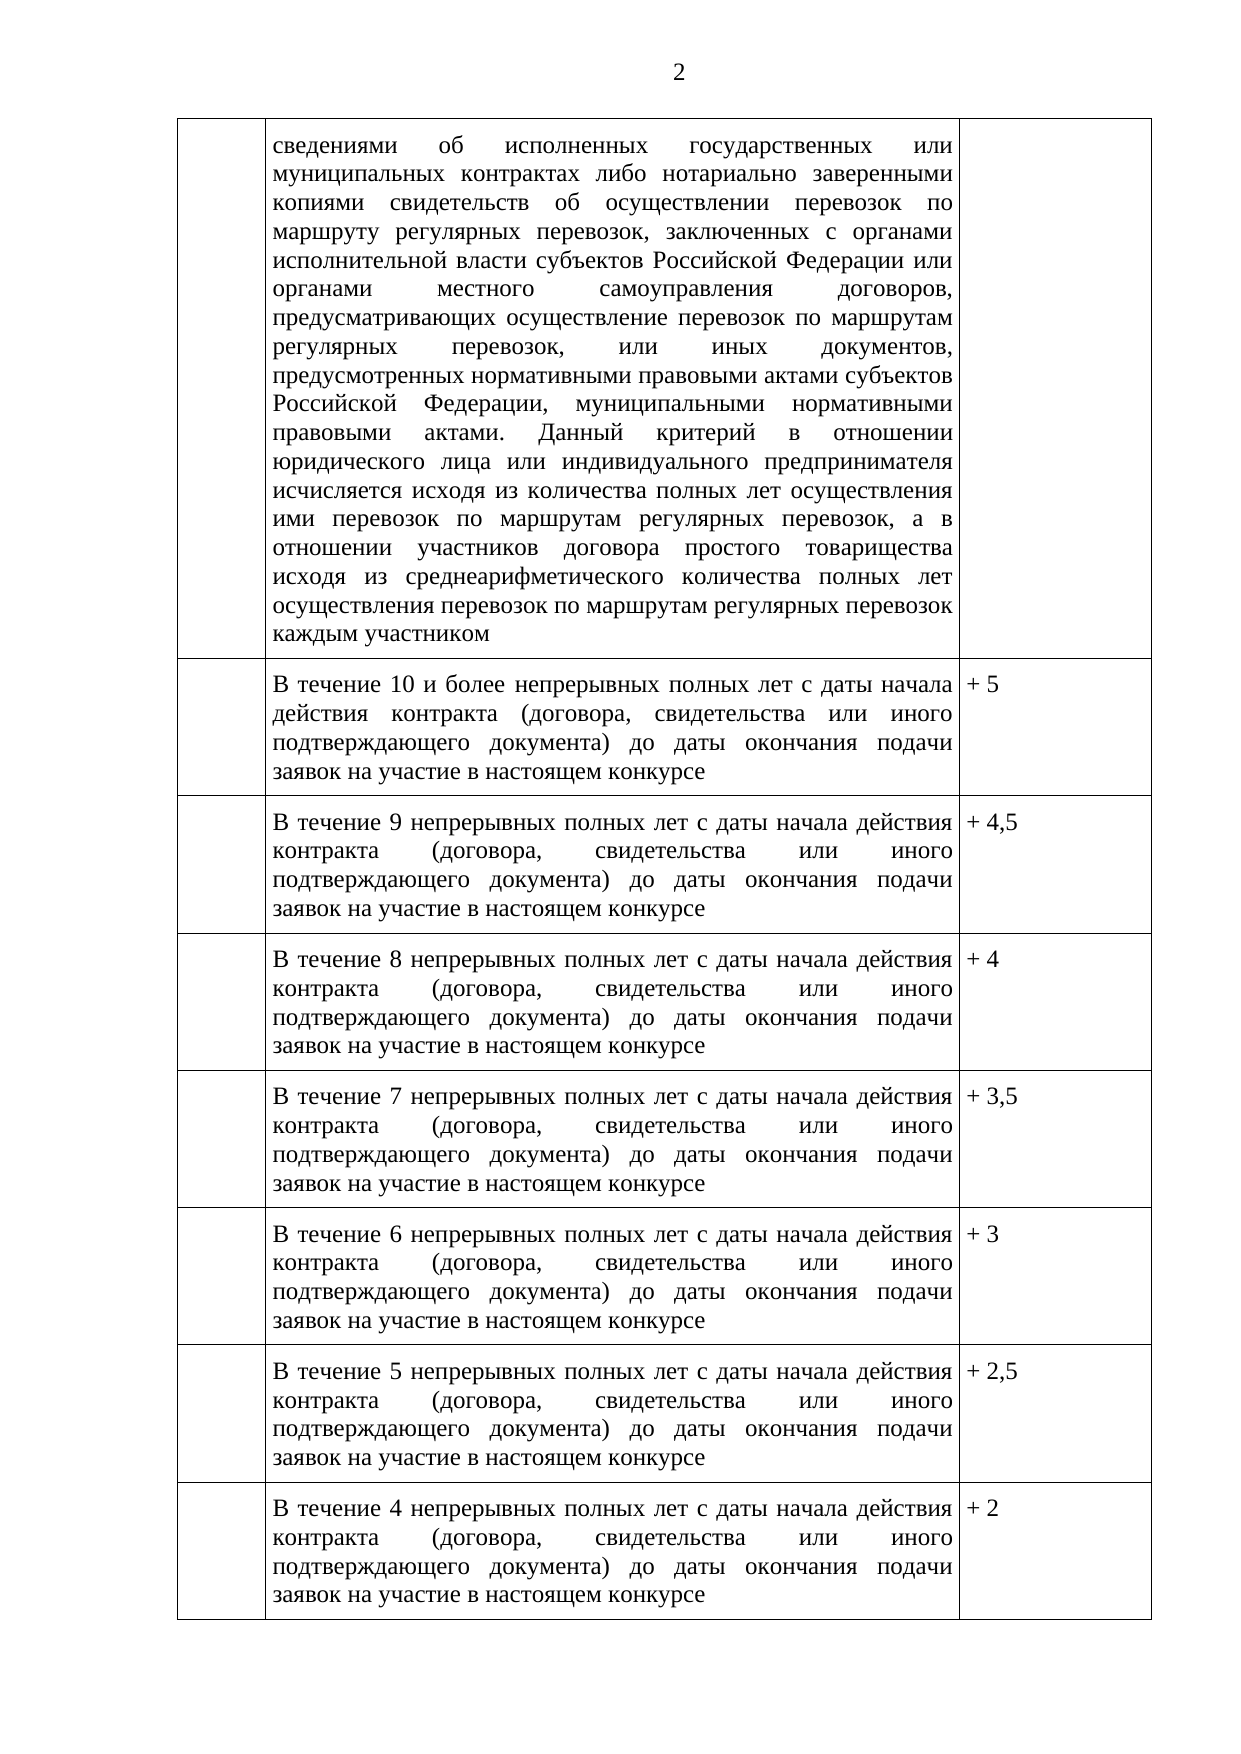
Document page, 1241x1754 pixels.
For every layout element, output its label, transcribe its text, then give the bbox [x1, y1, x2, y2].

table_cell + 5 [960, 659, 1151, 795]
table_cell [178, 1071, 265, 1207]
table_cell + 2,5 [960, 1345, 1151, 1482]
table_cell + 4,5 [960, 796, 1151, 932]
table_cell 2 [178, 119, 265, 658]
table_cell В течение 5 непрерывных полных лет с даты начала действия контракта (договора, свидетельства или иного подтверждающего документа) до даты окончания подачи заявок на участие в настоящем конкурсе [266, 1345, 959, 1482]
table_cell [178, 1483, 265, 1619]
table_cell В течение 9 непрерывных полных лет с даты начала действия контракта (договора, свидетельства или иного подтверждающего документа) до даты окончания подачи заявок на участие в настоящем конкурсе [266, 796, 959, 932]
table_cell + 3,5 [960, 1071, 1151, 1207]
table_cell + 2 [960, 1483, 1151, 1619]
table_cell [178, 659, 265, 795]
table_cell В течение 6 непрерывных полных лет с даты начала действия контракта (договора, свидетельства или иного подтверждающего документа) до даты окончания подачи заявок на участие в настоящем конкурсе [266, 1208, 959, 1344]
table_cell В течение 7 непрерывных полных лет с даты начала действия контракта (договора, свидетельства или иного подтверждающего документа) до даты окончания подачи заявок на участие в настоящем конкурсе [266, 1071, 959, 1207]
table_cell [266, 119, 959, 658]
table_cell + 4 [960, 934, 1151, 1070]
table_cell В течение 10 и более непрерывных полных лет с даты начала действия контракта (договора, свидетельства или иного подтверждающего документа) до даты окончания подачи заявок на участие в настоящем конкурсе [266, 659, 959, 795]
table_cell + 3 [960, 1208, 1151, 1344]
table_cell В течение 8 непрерывных полных лет с даты начала действия контракта (договора, свидетельства или иного подтверждающего документа) до даты окончания подачи заявок на участие в настоящем конкурсе [266, 934, 959, 1070]
table_cell В течение 4 непрерывных полных лет с даты начала действия контракта (договора, свидетельства или иного подтверждающего документа) до даты окончания подачи заявок на участие в настоящем конкурсе [266, 1483, 959, 1619]
table_cell [178, 796, 265, 932]
table_cell [178, 934, 265, 1070]
table_cell [960, 119, 1151, 658]
table_cell [178, 1208, 265, 1344]
table_cell [178, 1345, 265, 1482]
